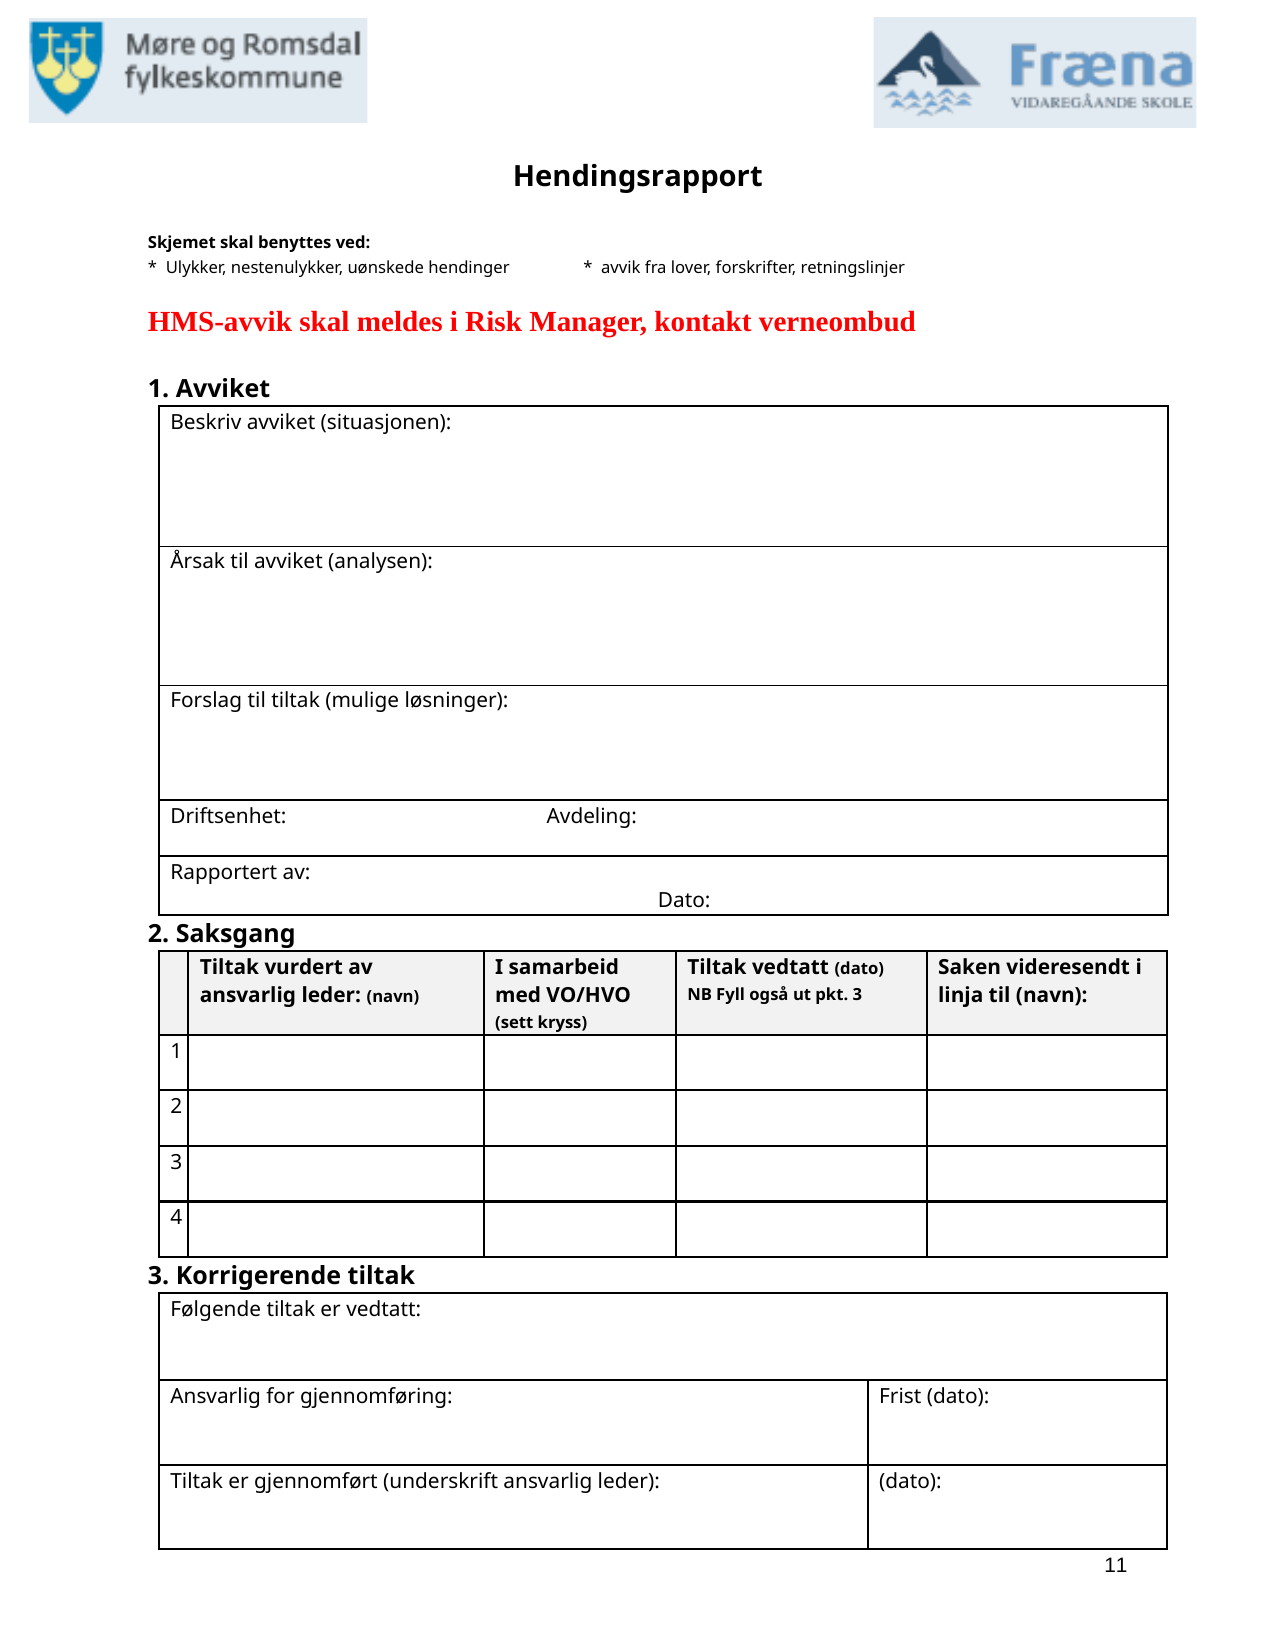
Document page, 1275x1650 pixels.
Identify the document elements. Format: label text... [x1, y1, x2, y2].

table_cell (dato): [869, 1456, 1166, 1538]
table_header Beskriv avviket (situasjonen): [160, 397, 1167, 536]
table_cell [485, 1082, 675, 1135]
table_cell Driftsenhet: Avdeling: [160, 792, 1167, 845]
table_cell Tiltak er gjennomført (underskrift ansvarlig leder): [160, 1456, 867, 1538]
table_cell Forslag til tiltak (mulige løsninger): [160, 676, 1167, 789]
table_cell Ansvarlig for gjennomføring: [160, 1372, 867, 1454]
table_cell 3 [160, 1137, 187, 1191]
table_cell [928, 1082, 1166, 1135]
table_cell [485, 1137, 675, 1191]
table_cell [485, 1026, 675, 1080]
table_cell [677, 1137, 926, 1191]
table_header Skjemet skal benyttes ved: [140, 219, 1107, 244]
table_cell [677, 1026, 926, 1080]
table_cell [928, 1026, 1166, 1080]
table_cell [928, 1137, 1166, 1191]
table_cell * avvik fra lover, forskrifter, retningslinjer [576, 244, 1107, 294]
table_cell [677, 1193, 926, 1246]
table_cell Årsak til avviket (analysen): [160, 537, 1167, 675]
table_cell 2 [160, 1082, 187, 1135]
subtitle 3. Korrigerende tiltak [148, 1248, 1102, 1282]
table_header Følgende tiltak er vedtatt: [160, 1285, 1166, 1370]
table_cell 4 [160, 1193, 187, 1246]
table_cell Rapportert av: Dato: [160, 847, 1167, 904]
table_header [160, 942, 187, 1024]
table_cell [189, 1026, 483, 1080]
table_cell Frist (dato): [869, 1372, 1166, 1454]
picture [26, 18, 367, 121]
table_cell [189, 1082, 483, 1135]
table_cell [189, 1193, 483, 1246]
text HMS-avvik skal meldes i Risk Manager, kontakt verneombud [148, 294, 1102, 328]
picture [871, 17, 1197, 125]
table_header Tiltak vedtatt (dato) NB Fyll også ut pkt. 3 [677, 942, 926, 1024]
table_cell [485, 1193, 675, 1246]
table_cell 1 [160, 1026, 187, 1080]
subtitle 1. Avviket [148, 361, 1102, 395]
table_cell * Ulykker, nestenulykker, uønskede hendinger [140, 244, 576, 294]
table_cell [677, 1082, 926, 1135]
table_header Saken videresendt i linja til (navn): [928, 942, 1166, 1024]
text Hendingsrapport [148, 146, 1127, 186]
table_header Tiltak vurdert av ansvarlig leder: (navn) [189, 942, 483, 1024]
table_cell [928, 1193, 1166, 1246]
table_cell [189, 1137, 483, 1191]
subtitle 2. Saksgang [148, 906, 1102, 940]
table_header I samarbeid med VO/HVO (sett kryss) [485, 942, 675, 1024]
